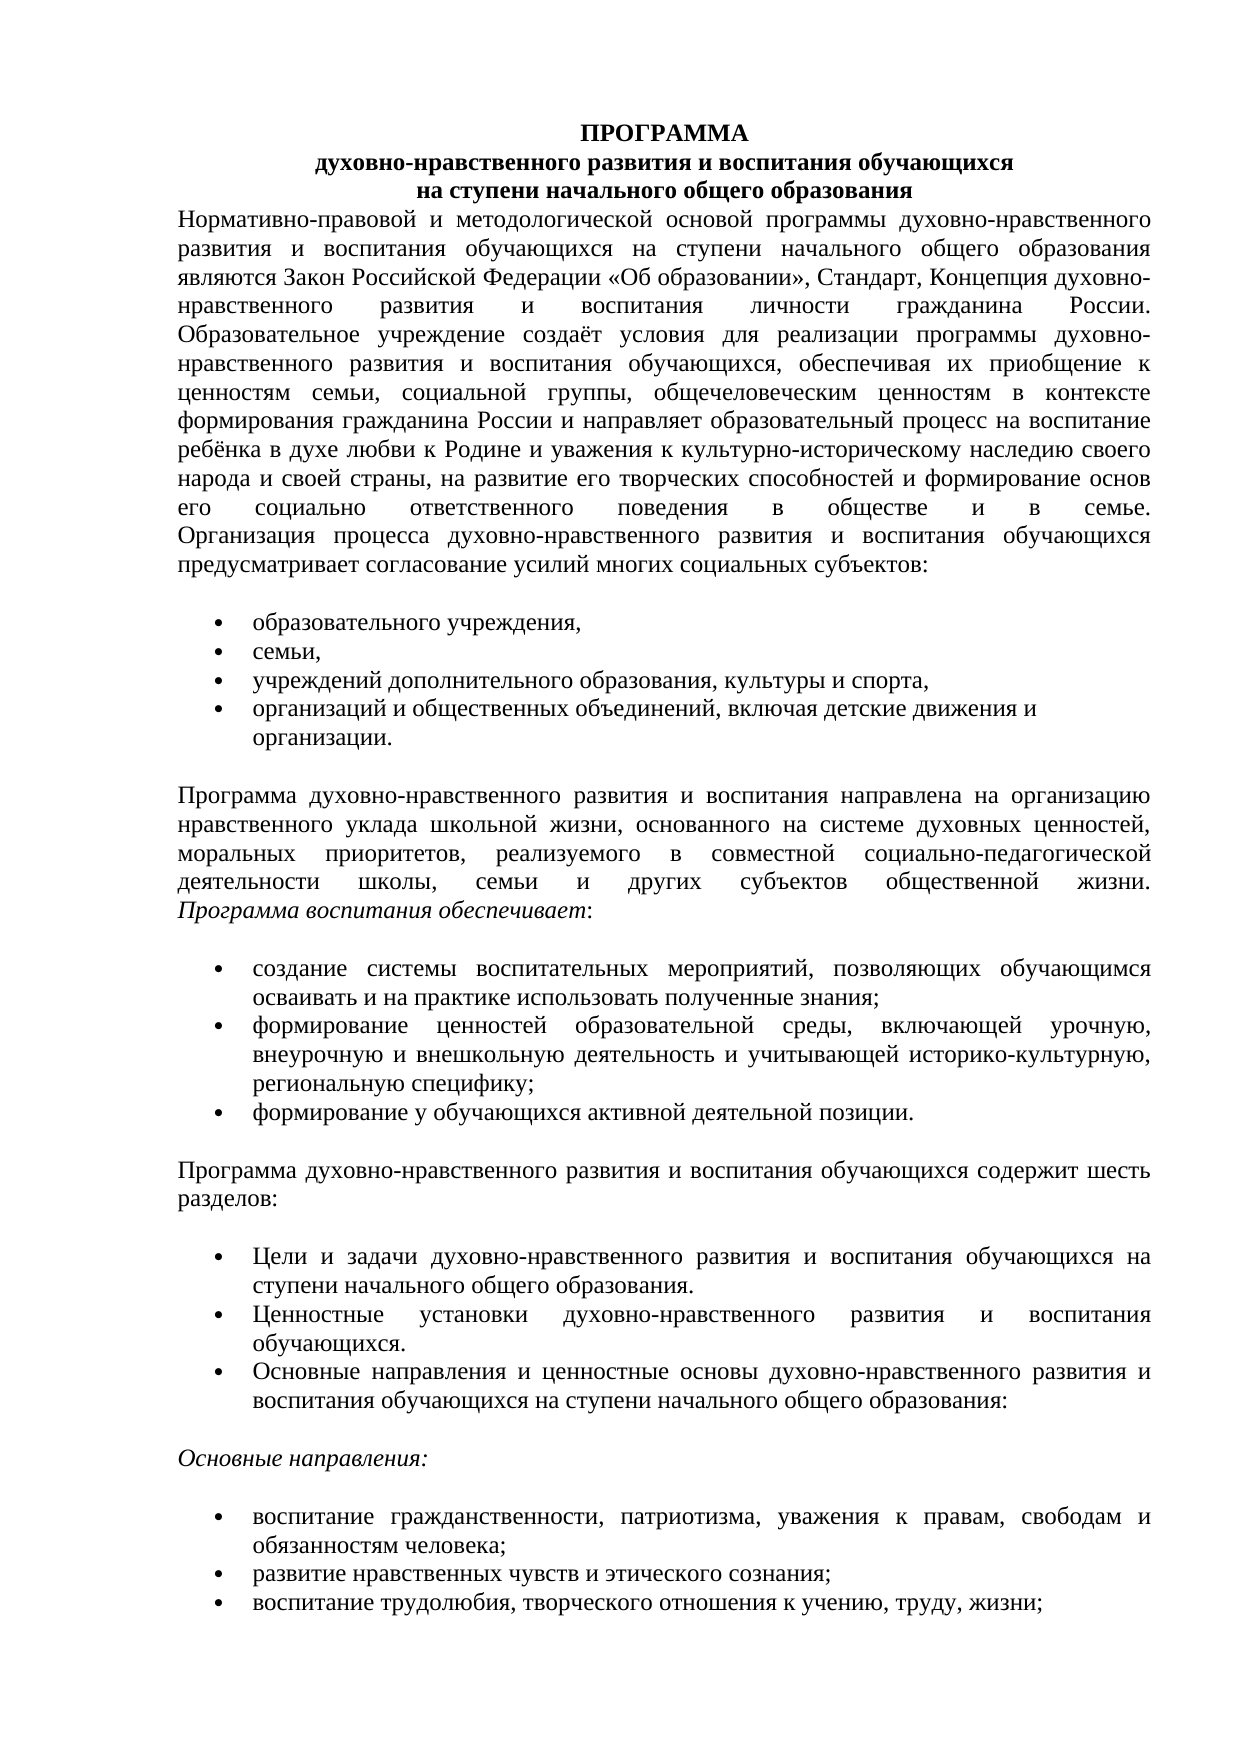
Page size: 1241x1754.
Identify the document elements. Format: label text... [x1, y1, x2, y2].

list формирование ценностей образовательной среды, включающей урочную, внеурочную и внешкольную деятельность и учитывающей историко-культурную, региональную специфику; [215, 1011, 1152, 1097]
text Программа духовно-нравственного развития и воспитания обучающихся содержит шесть разделов: [177, 1155, 1152, 1212]
list семьи, [215, 636, 1152, 665]
list Цели и задачи духовно-нравственного развития и воспитания обучающихся на ступени начального общего образования. [215, 1241, 1152, 1299]
list развитие нравственных чувств и этического сознания; [215, 1558, 1152, 1587]
list Основные направления и ценностные основы духовно-нравственного развития и воспитания обучающихся на ступени начального общего образования: [215, 1356, 1152, 1414]
list учреждений дополнительного образования, культуры и спорта, [215, 665, 1152, 693]
text на ступени начального общего образования [177, 176, 1152, 204]
list Ценностные установки духовно-нравственного развития и воспитания обучающихся. [215, 1299, 1152, 1356]
list воспитание гражданственности, патриотизма, уважения к правам, свободам и обязанностям человека; [215, 1501, 1152, 1558]
text духовно-нравственного развития и воспитания обучающихся [177, 147, 1152, 176]
list создание системы воспитательных мероприятий, позволяющих обучающимся осваивать и на практике использовать полученные знания; [215, 953, 1152, 1011]
list образовательного учреждения, [215, 607, 1152, 636]
text Нормативно-правовой и методологической основой программы духовно-нравственного развития и воспитания обучающихся на ступени начального общего образования являются Закон Российской Федерации «Об образовании», Стандарт, Концепция духовно-нравственного развития и воспитания личности гражданина России. Образовательное учреждение создаёт условия для реализации программы духовно-нравственного развития и воспитания обучающихся, обеспечивая их приобщение к ценностям семьи, социальной группы, общечеловеческим ценностям в контексте формирования гражданина России и направляет образовательный процесс на воспитание ребёнка в духе любви к Родине и уважения к культурно-историческому наследию своего народа и своей страны, на развитие его творческих способностей и формирование основ его социально ответственного поведения в обществе и в семье. Организация процесса духовно-нравственного развития и воспитания обучающихся предусматривает согласование усилий многих социальных субъектов: [177, 204, 1152, 578]
text Основные направления: [177, 1443, 1152, 1472]
list формирование у обучающихся активной деятельной позиции. [215, 1097, 1152, 1126]
list организаций и общественных объединений, включая детские движения и организации. [215, 693, 1152, 751]
text Программа духовно-нравственного развития и воспитания направлена на организацию нравственного уклада школьной жизни, основанного на системе духовных ценностей, моральных приоритетов, реализуемого в совместной социально-педагогической деятельности школы, семьи и других субъектов общественной жизни. Программа воспитания обеспечивает: [177, 780, 1152, 924]
list воспитание трудолюбия, творческого отношения к учению, труду, жизни; [215, 1587, 1152, 1616]
text ПРОГРАММА [177, 118, 1152, 147]
